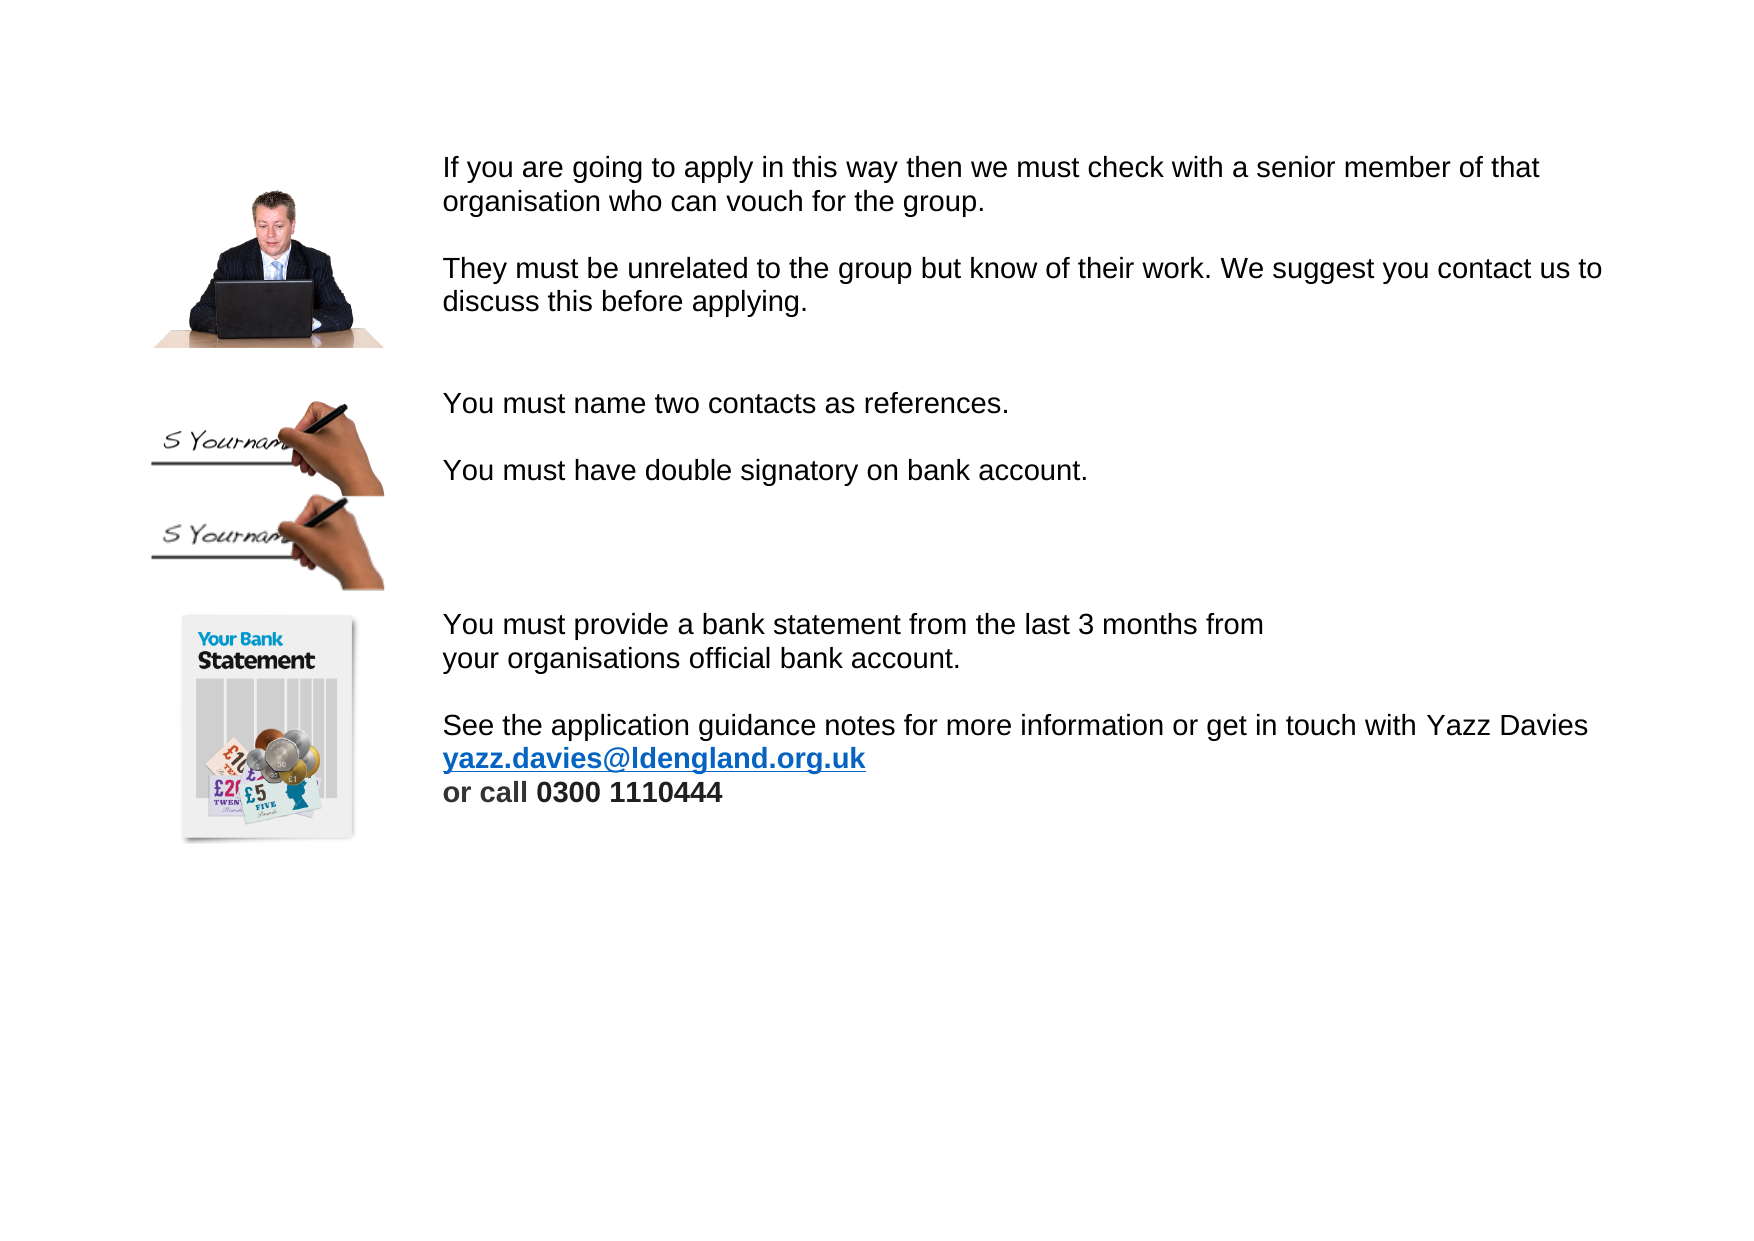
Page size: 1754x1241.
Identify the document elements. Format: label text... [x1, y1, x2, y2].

table_cell [150, 150, 442, 386]
table_cell [150, 608, 442, 849]
table_cell If you are going to apply in this way then we must check with a senior member of that organisation who can vouch for the group. They must be unrelated to the group but know of their work. We suggest you contact us to discuss this before applying. [442, 150, 1603, 386]
picture [150, 396, 385, 597]
table_cell [150, 386, 442, 607]
picture [150, 181, 385, 353]
table_cell You must provide a bank statement from the last 3 months from your organisations official bank account. See the application guidance notes for more information or get in touch with Yazz Davies yazz.davies@ldengland.org.uk or call 0300 1110444 [442, 608, 1603, 849]
picture [150, 607, 382, 844]
table_cell You must name two contacts as references. You must have double signatory on bank account. [442, 386, 1603, 607]
